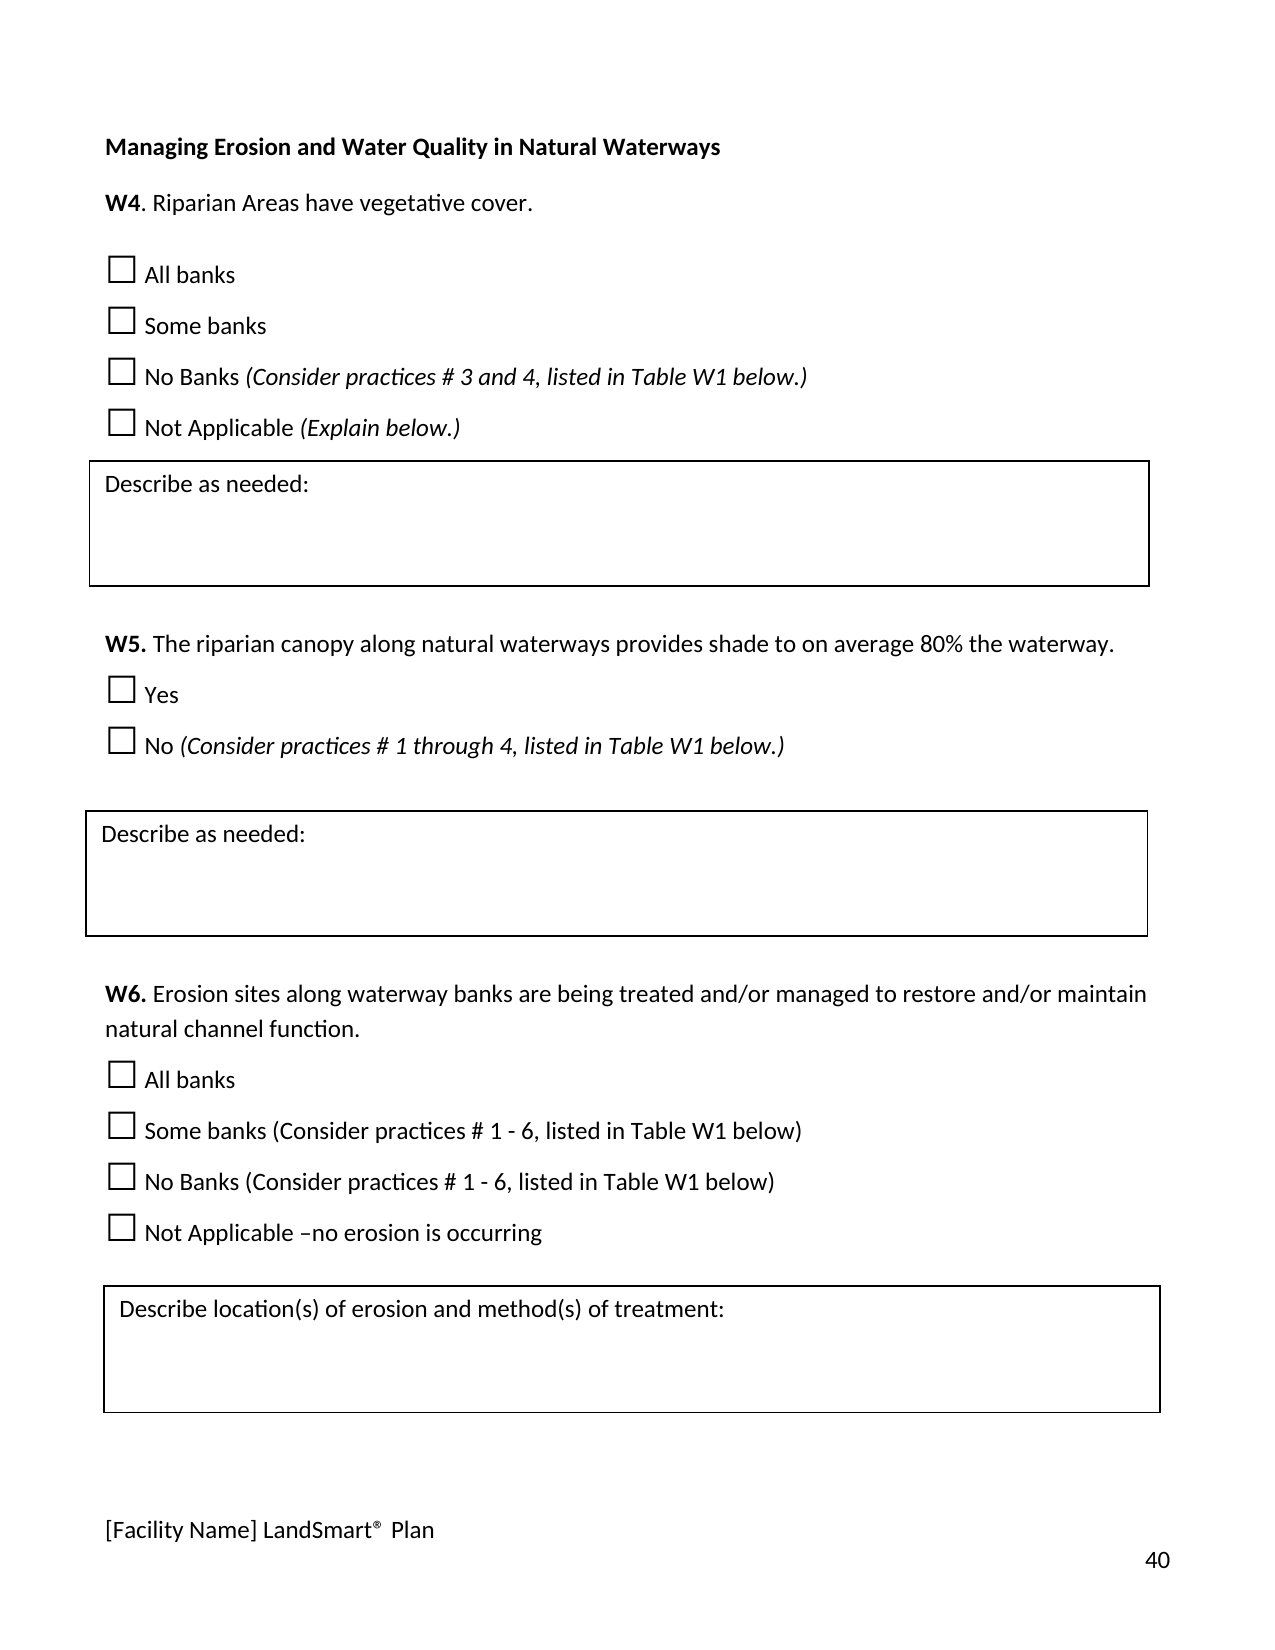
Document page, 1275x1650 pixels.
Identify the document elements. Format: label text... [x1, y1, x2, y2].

text No (Consider practices # 1 through 4, listed in Table W1 below.) [105, 714, 1170, 766]
text Not Applicable –no erosion is occurring [105, 1202, 1170, 1253]
text All banks [105, 243, 1170, 294]
text Managing Erosion and Water Quality in Natural Waterways [105, 131, 1170, 162]
text Not Applicable (Explain below.) [105, 396, 1170, 447]
text W6. Erosion sites along waterway banks are being treated and/or managed to restore and/or maintain natural channel function. [105, 978, 1170, 1044]
text Some banks (Consider practices # 1 - 6, listed in Table W1 below) [105, 1099, 1170, 1151]
text Some banks [105, 294, 1170, 345]
text No Banks (Consider practices # 3 and 4, listed in Table W1 below.) [105, 345, 1170, 396]
text W4. Riparian Areas have vegetative cover. [105, 187, 1170, 218]
text All banks [105, 1048, 1170, 1099]
text W5. The riparian canopy along natural waterways provides shade to on average 80% the waterway. [105, 628, 1170, 659]
text No Banks (Consider practices # 1 - 6, listed in Table W1 below) [105, 1151, 1170, 1202]
text Yes [105, 663, 1170, 714]
